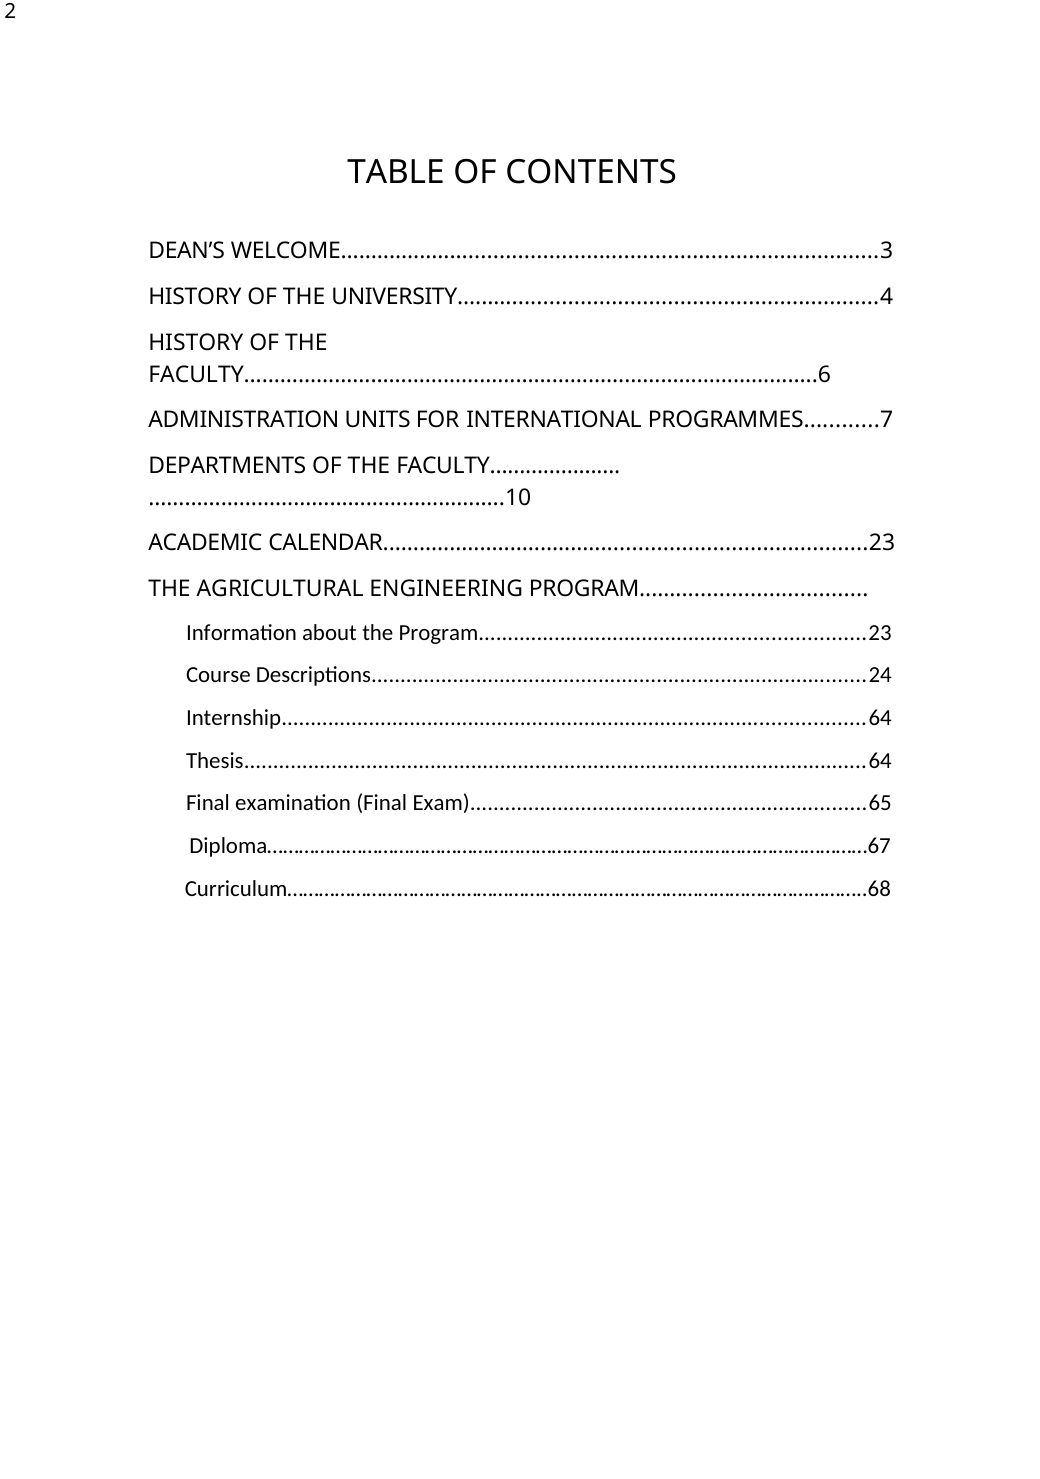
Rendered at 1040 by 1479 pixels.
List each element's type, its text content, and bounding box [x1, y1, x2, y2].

text TABLE OF CONTENTS [307, 147, 717, 193]
